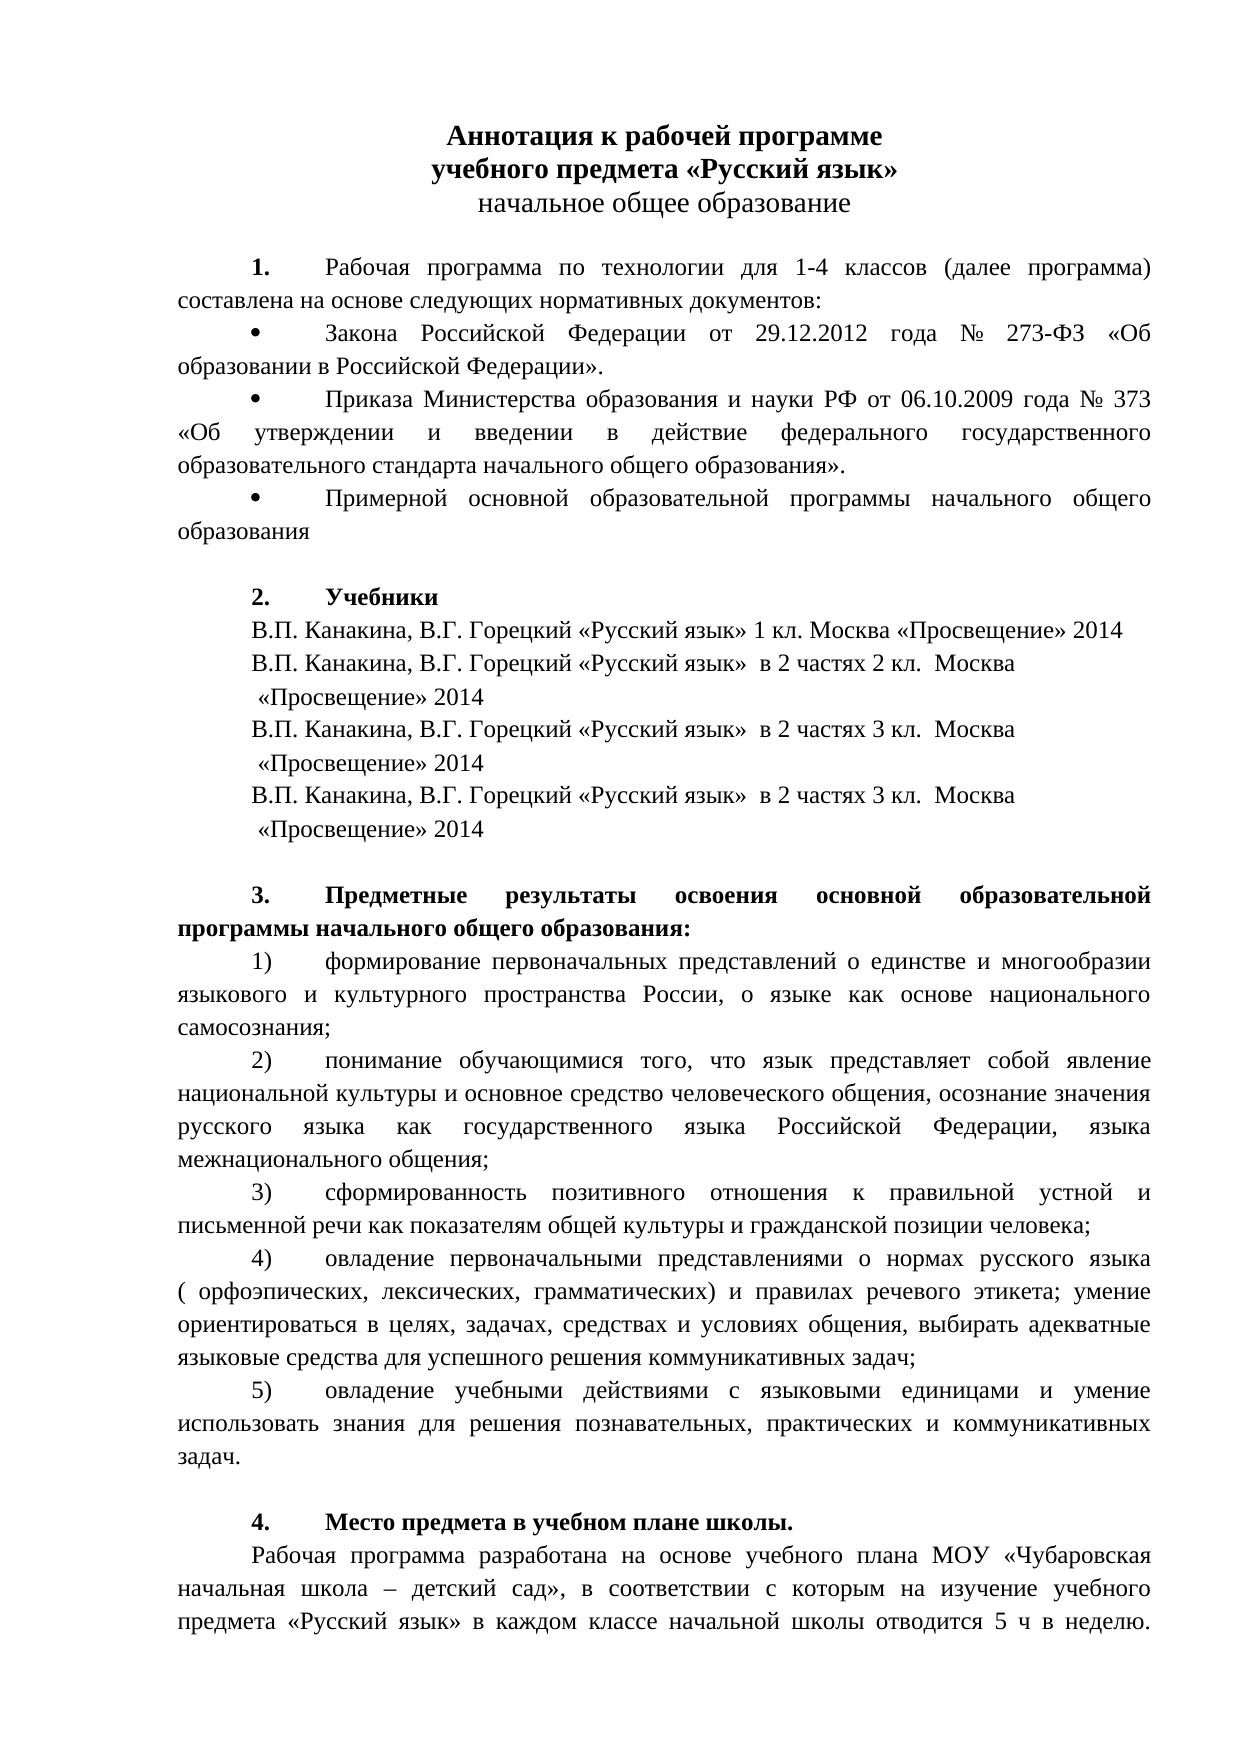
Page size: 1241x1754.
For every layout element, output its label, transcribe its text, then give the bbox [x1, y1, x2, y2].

text В.П. Канакина, В.Г. Горецкий «Русский язык» в 2 частях 3 кл. Москва [177, 714, 1152, 743]
list Приказа Министерства образования и науки РФ от 06.10.2009 года № 373 «Об утверждении и введении в действие федерального государственного образовательного стандарта начального общего образования». [177, 384, 1152, 479]
list Предметные результаты освоения основной образовательной программы начального общего образования: [177, 880, 1152, 941]
text учебного предмета «Русский язык» [177, 152, 1152, 185]
text начальное общее образование [177, 185, 1152, 219]
list овладение учебными действиями с языковыми единицами и умение использовать знания для решения познавательных, практических и коммуникативных задач. [177, 1375, 1152, 1470]
text «Просвещение» 2014 [177, 682, 1152, 710]
list овладение первоначальными представлениями о нормах русского языка ( орфоэпических, лексических, грамматических) и правилах речевого этикета; умение ориентироваться в целях, задачах, средствах и условиях общения, выбирать адекватные языковые средства для успешного решения коммуникативных задач; [177, 1243, 1152, 1371]
list Место предмета в учебном плане школы. [177, 1507, 1152, 1536]
list Рабочая программа по технологии для 1-4 классов (далее программа) составлена на основе следующих нормативных документов: [177, 252, 1152, 314]
text «Просвещение» 2014 [177, 748, 1152, 776]
text В.П. Канакина, В.Г. Горецкий «Русский язык» в 2 частях 3 кл. Москва [177, 781, 1152, 809]
list сформированность позитивного отношения к правильной устной и письменной речи как показателям общей культуры и гражданской позиции человека; [177, 1177, 1152, 1239]
list Учебники [177, 582, 1152, 611]
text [177, 1540, 1152, 1635]
list Закона Российской Федерации от 29.12.2012 года № 273-ФЗ «Об образовании в Российской Федерации». [177, 318, 1152, 380]
text Аннотация к рабочей программе [177, 118, 1152, 152]
list формирование первоначальных представлений о единстве и многообразии языкового и культурного пространства России, о языке как основе национального самосознания; [177, 946, 1152, 1041]
text «Просвещение» 2014 [177, 814, 1152, 842]
text В.П. Канакина, В.Г. Горецкий «Русский язык» в 2 частях 2 кл. Москва [177, 648, 1152, 677]
text В.П. Канакина, В.Г. Горецкий «Русский язык» 1 кл. Москва «Просвещение» 2014 [177, 616, 1152, 644]
list понимание обучающимися того, что язык представляет собой явление национальной культуры и основное средство человеческого общения, осознание значения русского языка как государственного языка Российской Федерации, языка межнационального общения; [177, 1045, 1152, 1173]
list Примерной основной образовательной программы начального общего образования [177, 483, 1152, 545]
